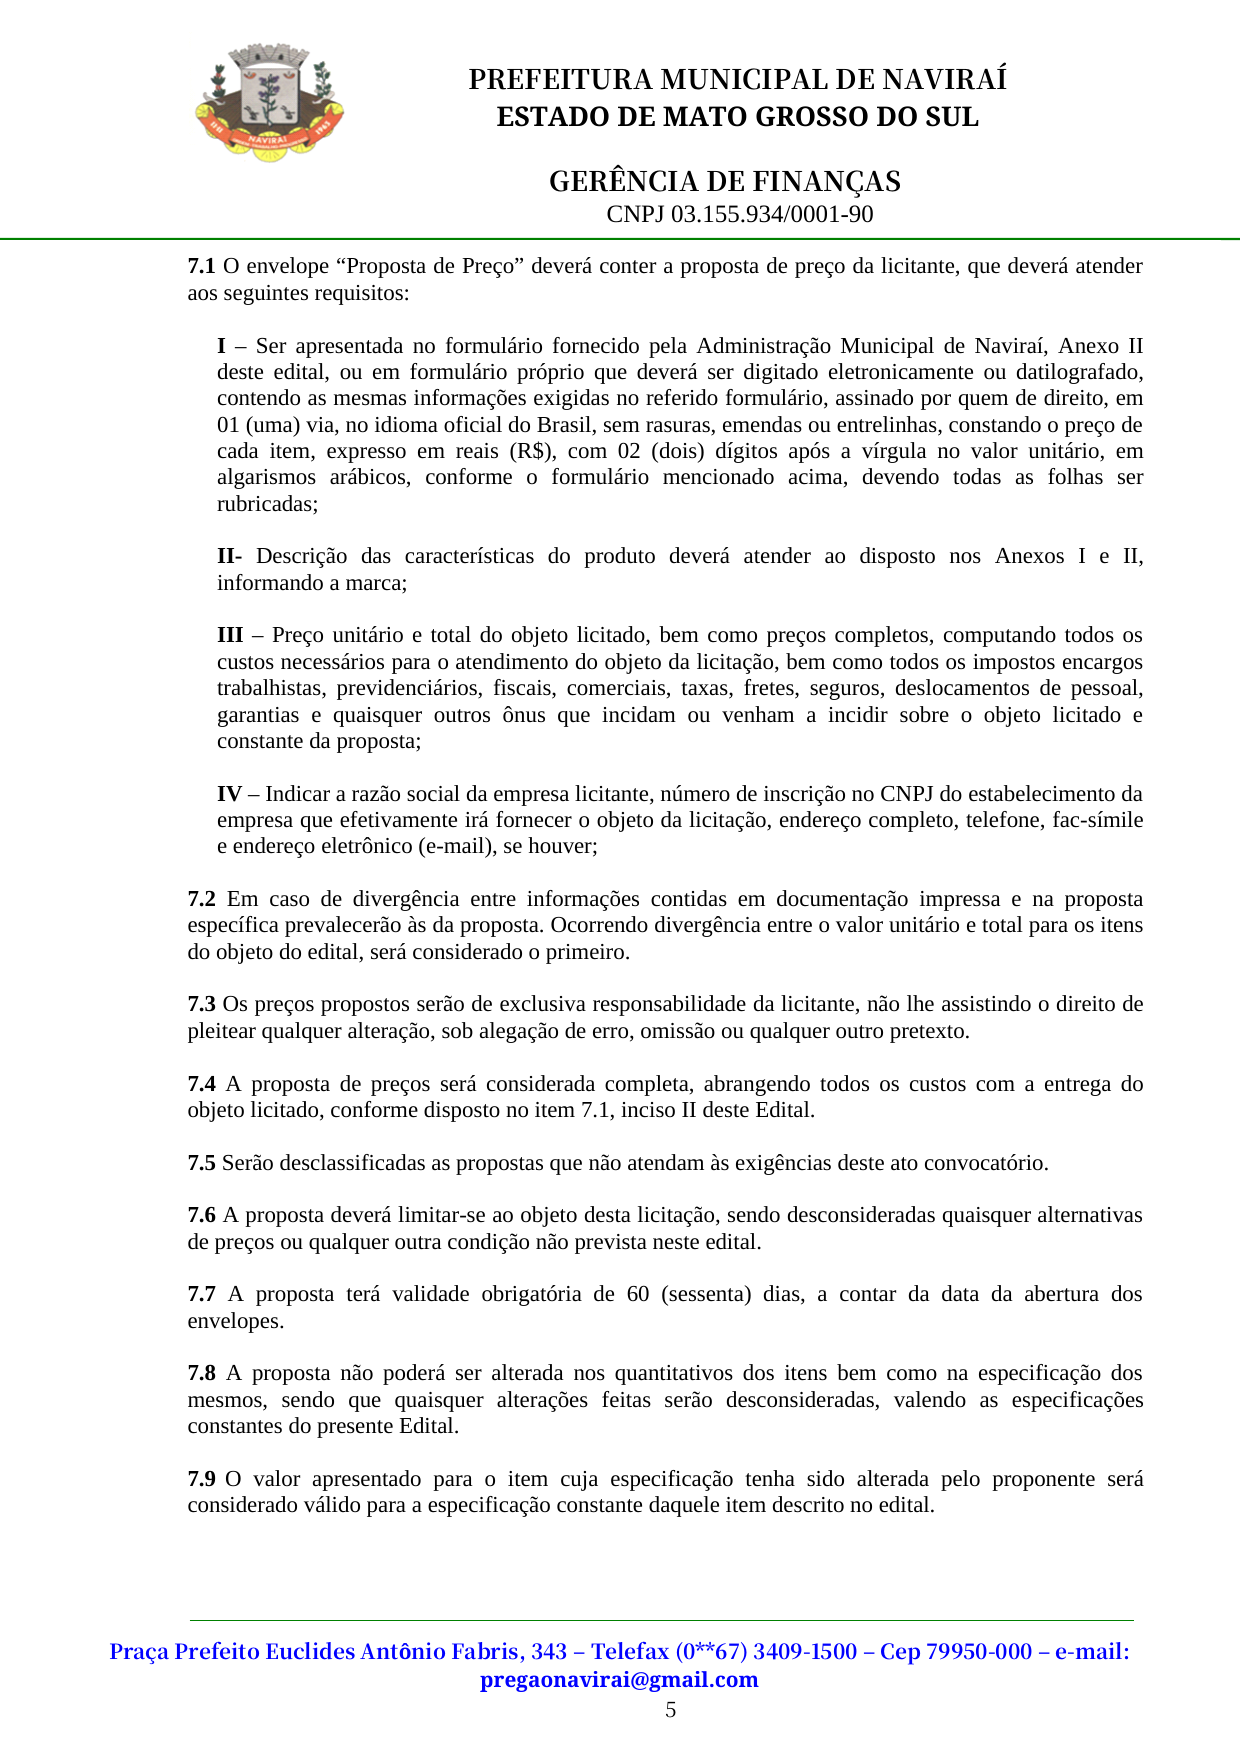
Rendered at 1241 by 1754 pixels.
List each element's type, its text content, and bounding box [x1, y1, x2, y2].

text 7.6 A proposta deverá limitar-se ao objeto desta licitação, sendo desconsideradas quaisquer alternativas de preços ou qualquer outra condição não prevista neste edital. [187, 1201, 1145, 1254]
text III – Preço unitário e total do objeto licitado, bem como preços completos, computando todos os custos necessários para o atendimento do objeto da licitação, bem como todos os impostos encargos trabalhistas, previdenciários, fiscais, comerciais, taxas, fretes, seguros, deslocamentos de pessoal, garantias e quaisquer outros ônus que incidam ou venham a incidir sobre o objeto licitado e constante da proposta; [217, 622, 1145, 753]
text 7.5 Serão desclassificadas as propostas que não atendam às exigências deste ato convocatório. [187, 1149, 1145, 1175]
text 7.2 Em caso de divergência entre informações contidas em documentação impressa e na proposta específica prevalecerão às da proposta. Ocorrendo divergência entre o valor unitário e total para os itens do objeto do edital, será considerado o primeiro. [187, 885, 1145, 964]
text II- Descrição das características do produto deverá atender ao disposto nos Anexos I e II, informando a marca; [217, 542, 1145, 595]
text 7.1 O envelope “Proposta de Preço” deverá conter a proposta de preço da licitante, que deverá atender aos seguintes requisitos: [187, 253, 1145, 305]
text 7.4 A proposta de preços será considerada completa, abrangendo todos os custos com a entrega do objeto licitado, conforme disposto no item 7.1, inciso II deste Edital. [187, 1069, 1145, 1122]
text I – Ser apresentada no formulário fornecido pela Administração Municipal de Naviraí, Anexo II deste edital, ou em formulário próprio que deverá ser digitado eletronicamente ou datilografado, contendo as mesmas informações exigidas no referido formulário, assinado por quem de direito, em 01 (uma) via, no idioma oficial do Brasil, sem rasuras, emendas ou entrelinhas, constando o preço de cada item, expresso em reais (R$), com 02 (dois) dígitos após a vírgula no valor unitário, em algarismos arábicos, conforme o formulário mencionado acima, devendo todas as folhas ser rubricadas; [217, 332, 1145, 516]
text 7.7 A proposta terá validade obrigatória de 60 (sessenta) dias, a contar da data da abertura dos envelopes. [187, 1280, 1145, 1333]
text 7.8 A proposta não poderá ser alterada nos quantitativos dos itens bem como na especificação dos mesmos, sendo que quaisquer alterações feitas serão desconsideradas, valendo as especificações constantes do presente Edital. [187, 1359, 1145, 1438]
text 7.3 Os preços propostos serão de exclusiva responsabilidade da licitante, não lhe assistindo o direito de pleitear qualquer alteração, sob alegação de erro, omissão ou qualquer outro pretexto. [187, 991, 1145, 1043]
text IV – Indicar a razão social da empresa licitante, número de inscrição no CNPJ do estabelecimento da empresa que efetivamente irá fornecer o objeto da licitação, endereço completo, telefone, fac-símile e endereço eletrônico (e-mail), se houver; [217, 780, 1145, 859]
list O valor apresentado para o item cuja especificação tenha sido alterada pelo proponente será considerado válido para a especificação constante daquele item descrito no edital. [187, 1465, 1145, 1518]
